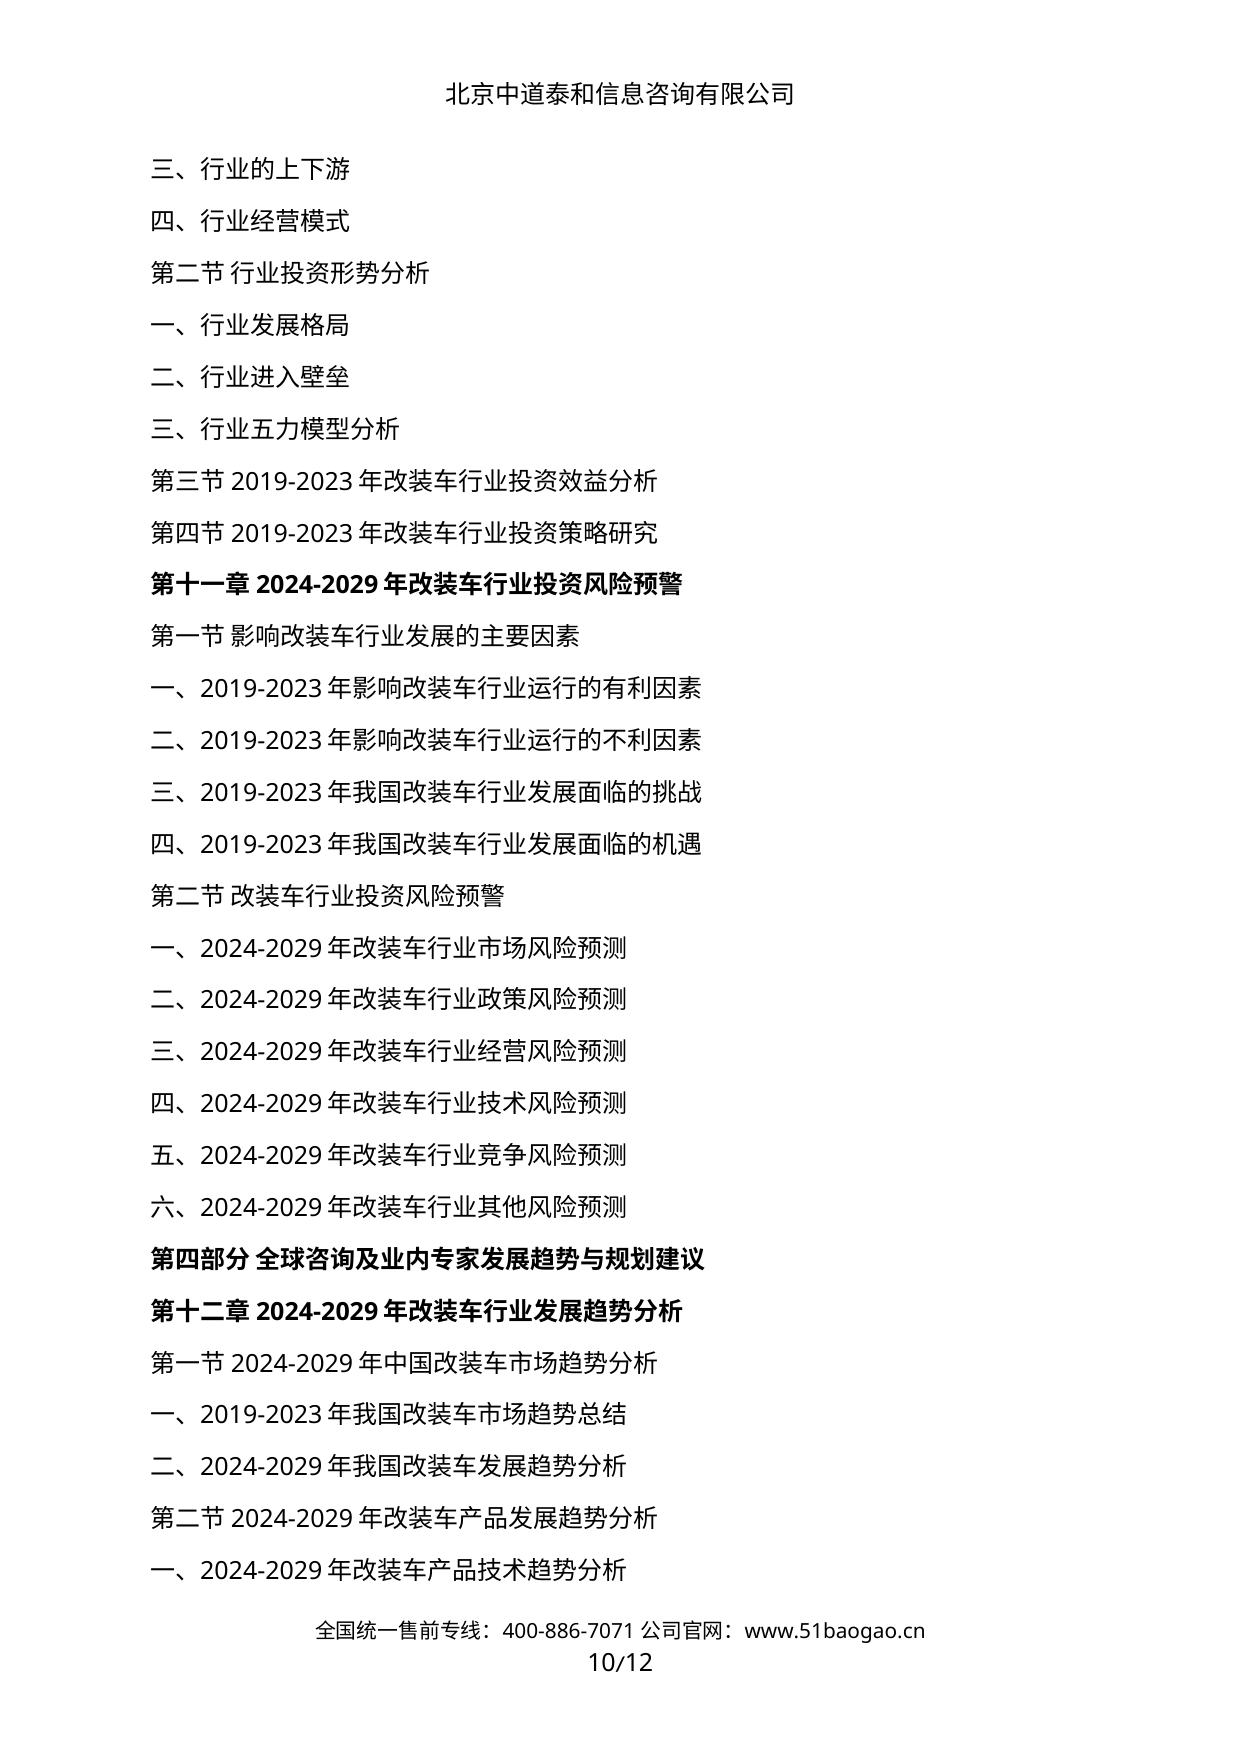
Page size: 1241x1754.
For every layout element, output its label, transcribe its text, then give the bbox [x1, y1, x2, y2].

text 第二节 改装车行业投资风险预警 [150, 876, 1090, 912]
text 第二节 行业投资形势分析 [150, 254, 1090, 290]
text 一、行业发展格局 [150, 306, 1090, 342]
text 三、2024-2029年改装车行业经营风险预测 [150, 1032, 1090, 1068]
text 第一节 2024-2029年中国改装车市场趋势分析 [150, 1343, 1090, 1379]
text 二、2019-2023年影响改装车行业运行的不利因素 [150, 721, 1090, 757]
text 四、2019-2023年我国改装车行业发展面临的机遇 [150, 824, 1090, 861]
text 第三节 2019-2023年改装车行业投资效益分析 [150, 461, 1090, 497]
text 第一节 影响改装车行业发展的主要因素 [150, 617, 1090, 653]
text 三、行业的上下游 [150, 150, 1090, 186]
text 三、行业五力模型分析 [150, 409, 1090, 446]
text 二、2024-2029年改装车行业政策风险预测 [150, 980, 1090, 1016]
text 第二节 2024-2029年改装车产品发展趋势分析 [150, 1499, 1090, 1535]
text 四、2024-2029年改装车行业技术风险预测 [150, 1084, 1090, 1120]
text 第四节 2019-2023年改装车行业投资策略研究 [150, 513, 1090, 549]
text 第四部分 全球咨询及业内专家发展趋势与规划建议 [150, 1239, 1090, 1276]
text 第十二章 2024-2029年改装车行业发展趋势分析 [150, 1291, 1090, 1327]
text 一、2019-2023年我国改装车市场趋势总结 [150, 1395, 1090, 1431]
text 一、2024-2029年改装车行业市场风险预测 [150, 928, 1090, 964]
text 二、行业进入壁垒 [150, 357, 1090, 394]
text 四、行业经营模式 [150, 202, 1090, 238]
text 六、2024-2029年改装车行业其他风险预测 [150, 1187, 1090, 1224]
text 第十一章 2024-2029年改装车行业投资风险预警 [150, 565, 1090, 601]
text 五、2024-2029年改装车行业竞争风险预测 [150, 1136, 1090, 1172]
text 一、2019-2023年影响改装车行业运行的有利因素 [150, 669, 1090, 705]
text 二、2024-2029年我国改装车发展趋势分析 [150, 1447, 1090, 1483]
text 一、2024-2029年改装车产品技术趋势分析 [150, 1551, 1090, 1587]
text 三、2019-2023年我国改装车行业发展面临的挑战 [150, 772, 1090, 809]
